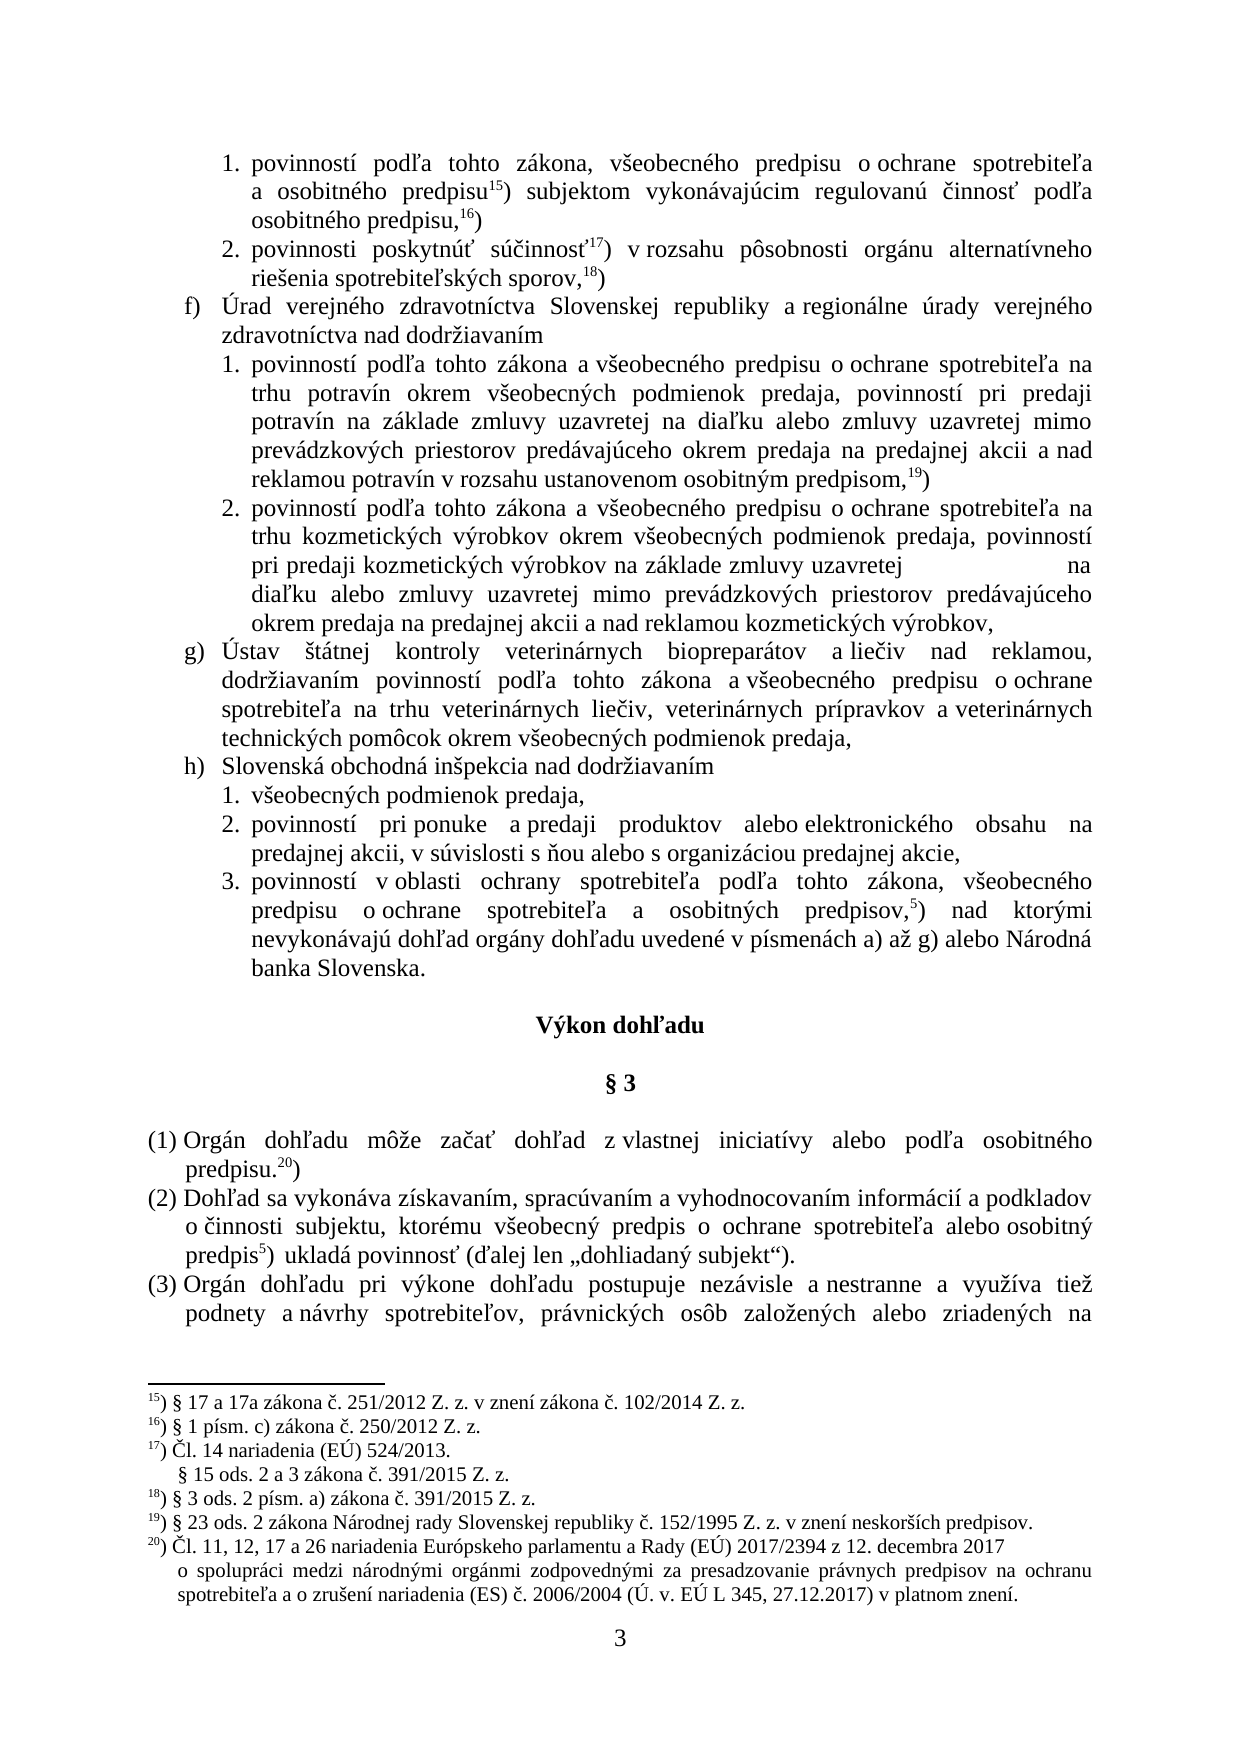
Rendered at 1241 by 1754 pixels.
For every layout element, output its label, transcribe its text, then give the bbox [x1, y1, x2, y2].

list povinností podľa tohto zákona, všeobecného predpisu o ochrane spotrebiteľa a osobitného predpisu) subjektom vykonávajúcim regulovanú činnosť podľa osobitného predpisu,) [221, 148, 1093, 234]
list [148, 1269, 1093, 1326]
list povinností v oblasti ochrany spotrebiteľa podľa tohto zákona, všeobecného predpisu o ochrane spotrebiteľa a osobitných predpisov,5) nad ktorými nevykonávajú dohľad orgány dohľadu uvedené v písmenách a) až g) alebo Národná banka Slovenska. [221, 866, 1093, 981]
list Slovenská obchodná inšpekcia nad dodržiavaním [184, 751, 1093, 780]
list všeobecných podmienok predaja, [221, 780, 1093, 809]
list Úrad verejného zdravotníctva Slovenskej republiky a regionálne úrady verejného zdravotníctva nad dodržiavaním [184, 291, 1093, 349]
list Ústav štátnej kontroly veterinárnych biopreparátov a liečiv nad reklamou, dodržiavaním povinností podľa tohto zákona a všeobecného predpisu o ochrane spotrebiteľa na trhu veterinárnych liečiv, veterinárnych prípravkov a veterinárnych technických pomôcok okrem všeobecných podmienok predaja, [184, 636, 1093, 751]
text Výkon dohľadu [148, 1010, 1093, 1039]
list Orgán dohľadu môže začať dohľad z vlastnej iniciatívy alebo podľa osobitného predpisu.) [148, 1125, 1093, 1183]
list povinnosti poskytnúť súčinnosť) v rozsahu pôsobnosti orgánu alternatívneho riešenia spotrebiteľských sporov,) [221, 234, 1093, 291]
list Dohľad sa vykonáva získavaním, spracúvaním a vyhodnocovaním informácií a podkladov o činnosti subjektu, ktorému všeobecný predpis o ochrane spotrebiteľa alebo osobitný predpis5) ukladá povinnosť (ďalej len „dohliadaný subjekt“). [148, 1183, 1093, 1269]
list povinností podľa tohto zákona a všeobecného predpisu o ochrane spotrebiteľa na trhu kozmetických výrobkov okrem všeobecných podmienok predaja, povinností pri predaji kozmetických výrobkov na základe zmluvy uzavretej na diaľku alebo zmluvy uzavretej mimo prevádzkových priestorov predávajúceho okrem predaja na predajnej akcii a nad reklamou kozmetických výrobkov, [221, 493, 1093, 636]
list povinností pri ponuke a predaji produktov alebo elektronického obsahu na predajnej akcii, v súvislosti s ňou alebo s organizáciou predajnej akcie, [221, 809, 1093, 866]
text § 3 [148, 1068, 1093, 1096]
list povinností podľa tohto zákona a všeobecného predpisu o ochrane spotrebiteľa na trhu potravín okrem všeobecných podmienok predaja, povinností pri predaji potravín na základe zmluvy uzavretej na diaľku alebo zmluvy uzavretej mimo prevádzkových priestorov predávajúceho okrem predaja na predajnej akcii a nad reklamou potravín v rozsahu ustanovenom osobitným predpisom,) [221, 349, 1093, 493]
